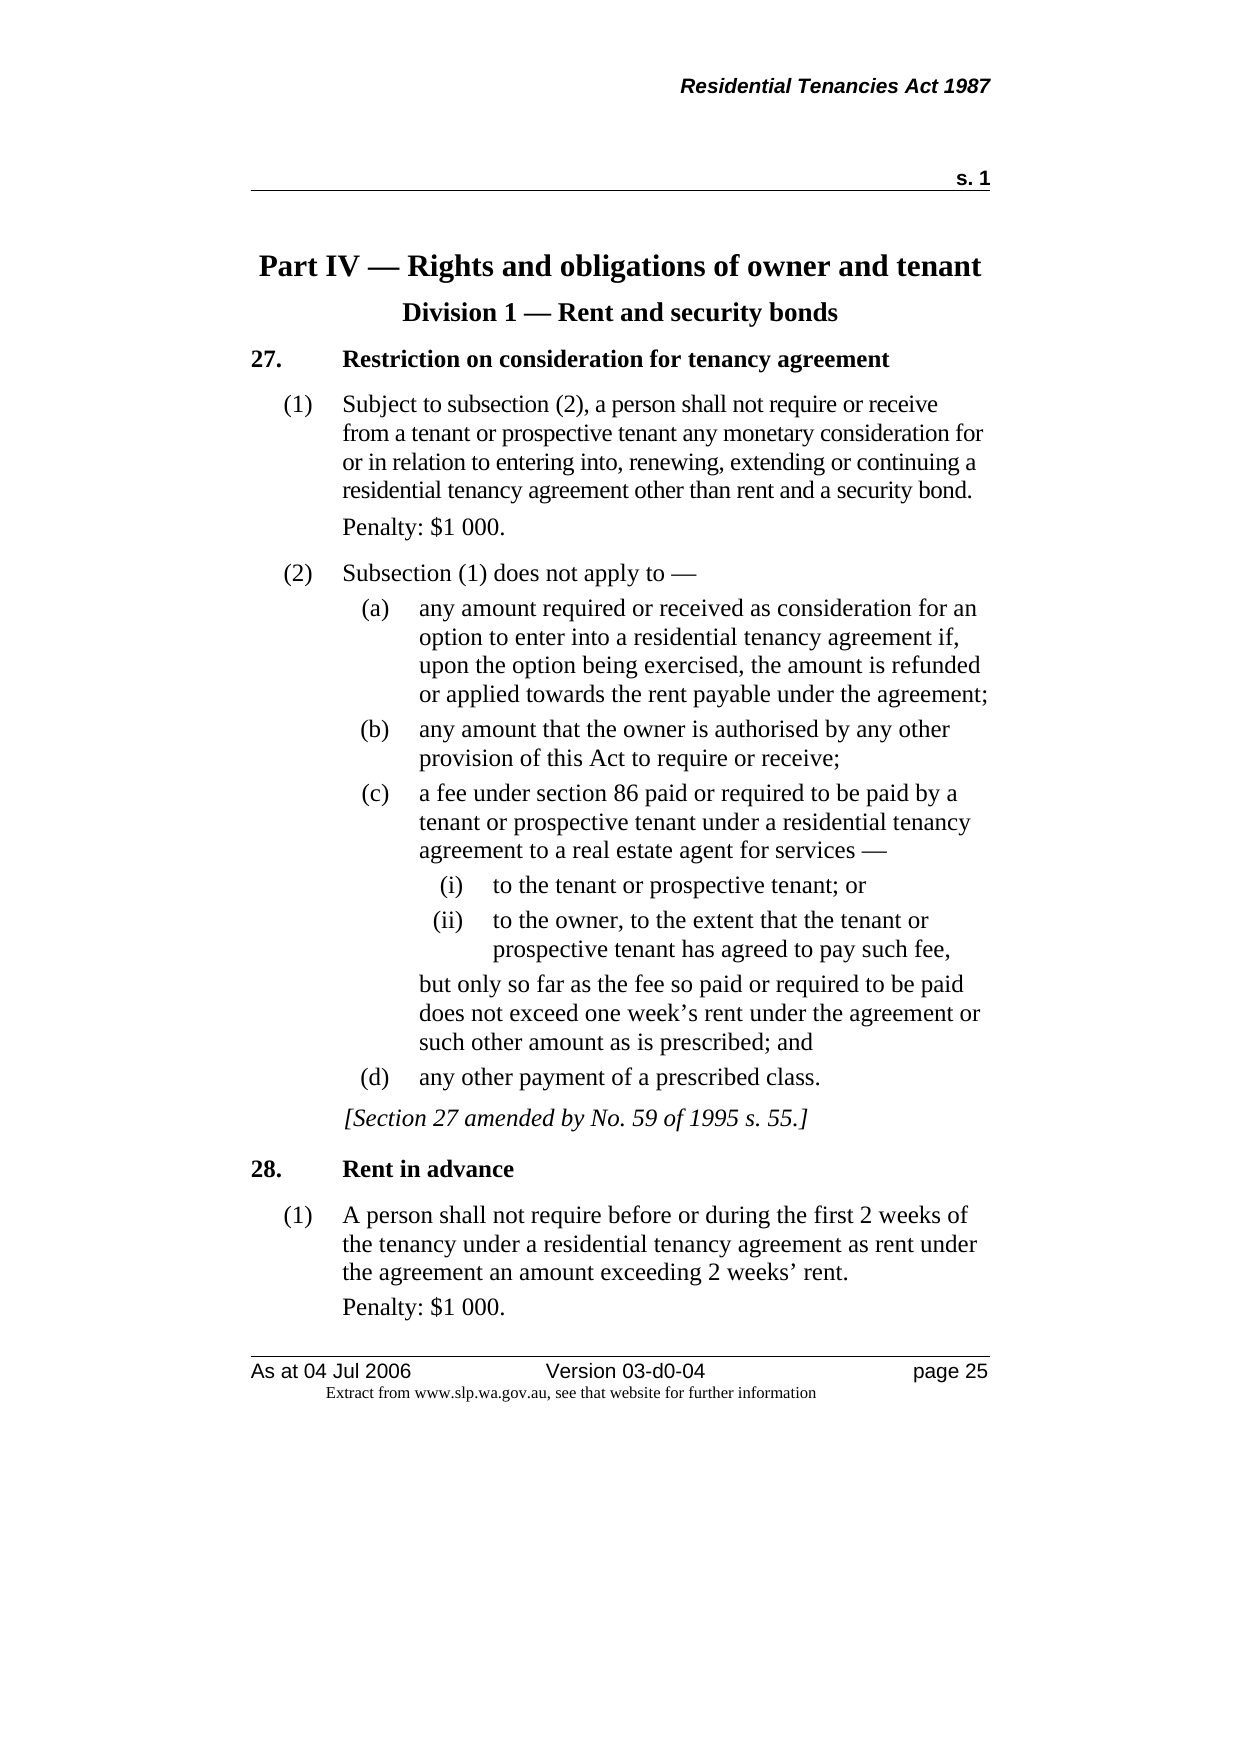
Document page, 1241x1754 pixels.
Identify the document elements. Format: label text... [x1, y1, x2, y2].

text (i) to the tenant or prospective tenant; or [251, 870, 990, 899]
text (2) Subsection (1) does not apply to — [251, 558, 990, 587]
subtitle 28. Rent in advance [251, 1154, 990, 1183]
subtitle 27. Restriction on consideration for tenancy agreement [251, 344, 990, 372]
text (b) any amount that the owner is authorised by any other provision of this Act to require or receive; [251, 714, 990, 772]
text (ii) to the owner, to the extent that the tenant or prospective tenant has agreed to pay such fee, [251, 905, 990, 963]
text Penalty: $1 000. [251, 512, 990, 541]
text (a) any amount required or received as consideration for an option to enter into a residential tenancy agreement if, upon the option being exercised, the amount is refunded or applied towards the rent payable under the agreement; [251, 593, 990, 708]
text [Section 27 amended by No. 59 of 1995 s. 55.] [251, 1103, 990, 1132]
text (c) a fee under section 86 paid or required to be paid by a tenant or prospective tenant under a residential tenancy agreement to a real estate agent for services — [251, 778, 990, 864]
text (1) Subject to subsection (2), a person shall not require or receive from a tenant or prospective tenant any monetary consideration for or in relation to entering into, renewing, extending or continuing a residential tenancy agreement other than rent and a security bond. [251, 389, 990, 504]
text (d) any other payment of a prescribed class. [251, 1062, 990, 1090]
subtitle Part IV — Rights and obligations of owner and tenant [251, 247, 990, 283]
subtitle Division 1 — Rent and security bonds [251, 296, 990, 327]
text but only so far as the fee so paid or required to be paid does not exceed one week’s rent under the agreement or such other amount as is prescribed; and [251, 969, 990, 1055]
text (1) A person shall not require before or during the first 2 weeks of the tenancy under a residential tenancy agreement as rent under the agreement an amount exceeding 2 weeks’ rent. [251, 1200, 990, 1286]
text Penalty: $1 000. [251, 1292, 990, 1321]
